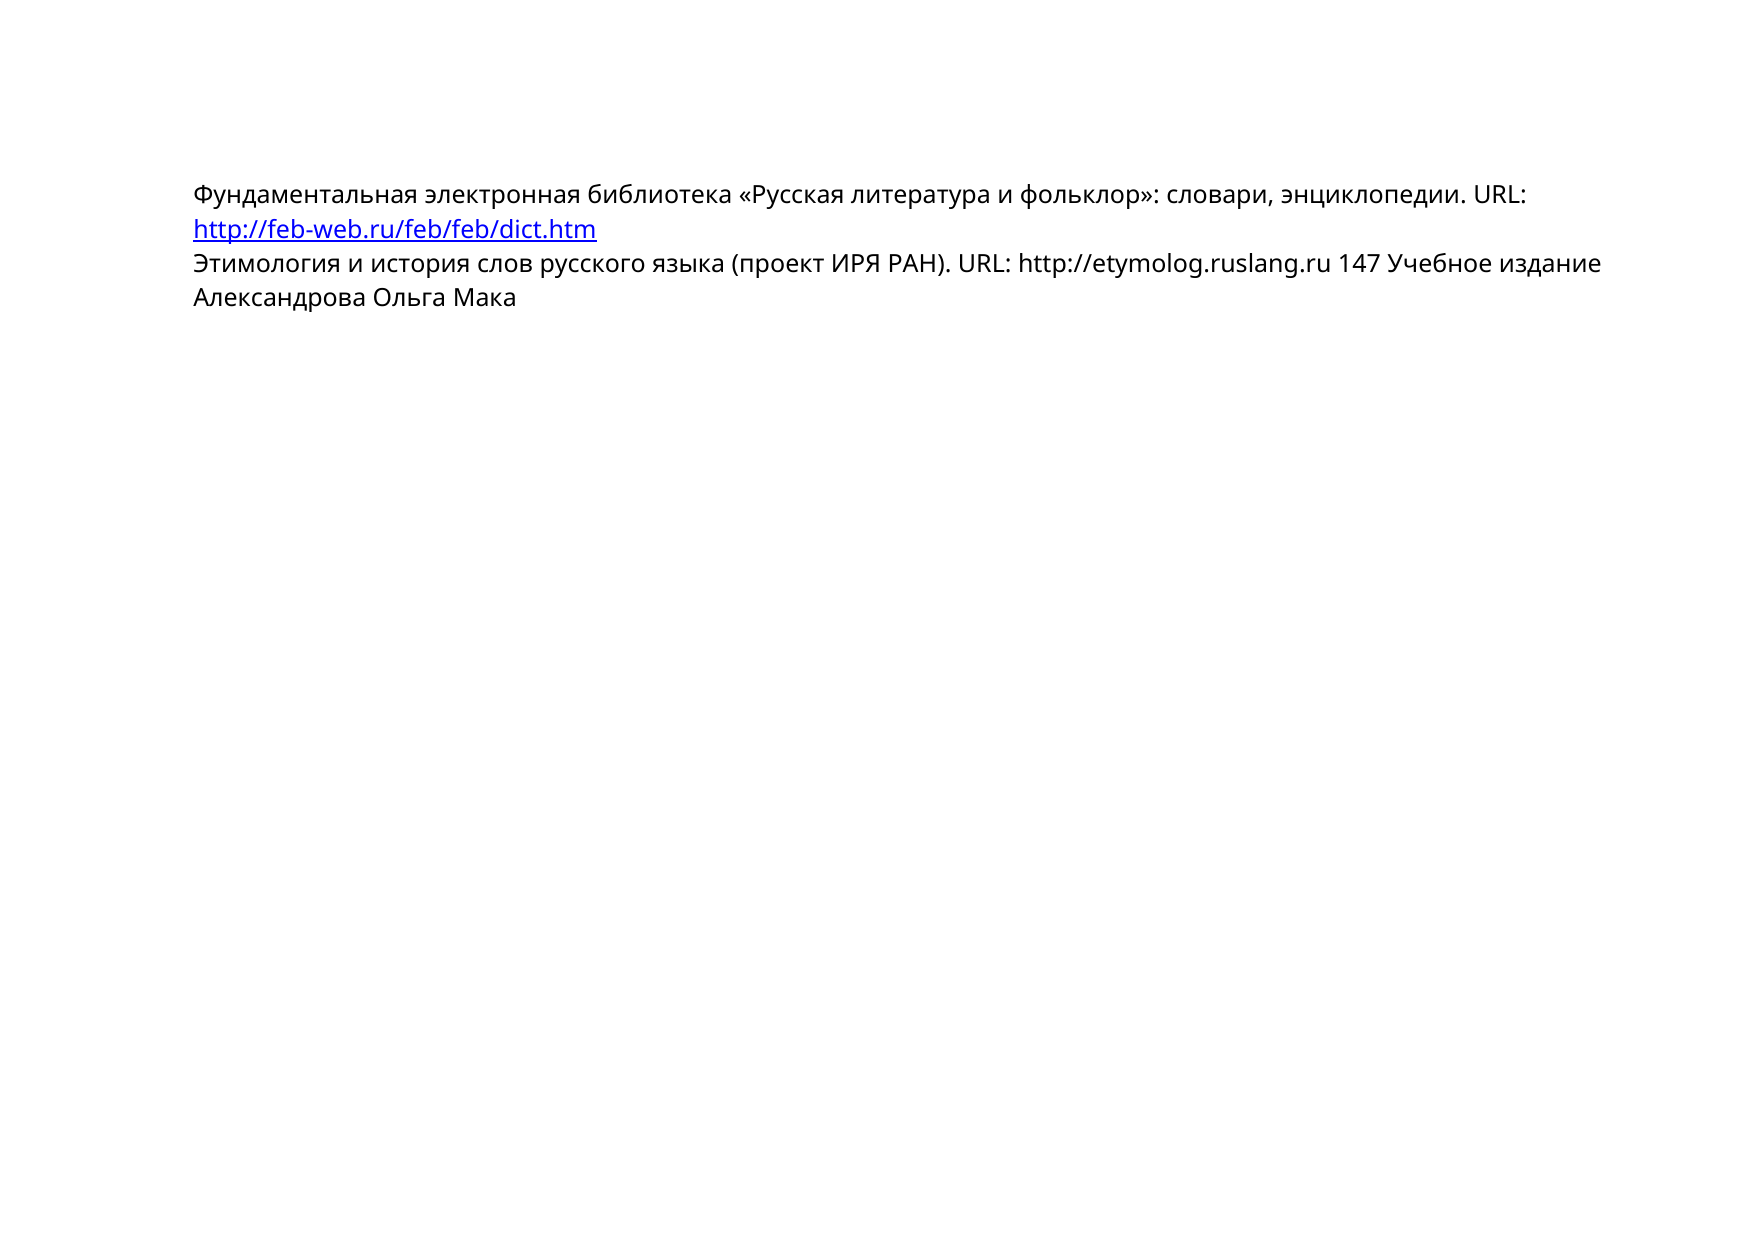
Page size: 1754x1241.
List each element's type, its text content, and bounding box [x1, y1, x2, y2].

list Этимология и история слов русского языка (проект ИРЯ РАН). URL: http://etymolog.ruslang.ru 147 Учебное издание Александрова Ольга Мака [193, 245, 1636, 313]
list Фундаментальная электронная библиотека «Русская литература и фольклор»: словари, энциклопедии. URL: http://feb-web.ru/feb/feb/dict.htm [193, 177, 1636, 245]
